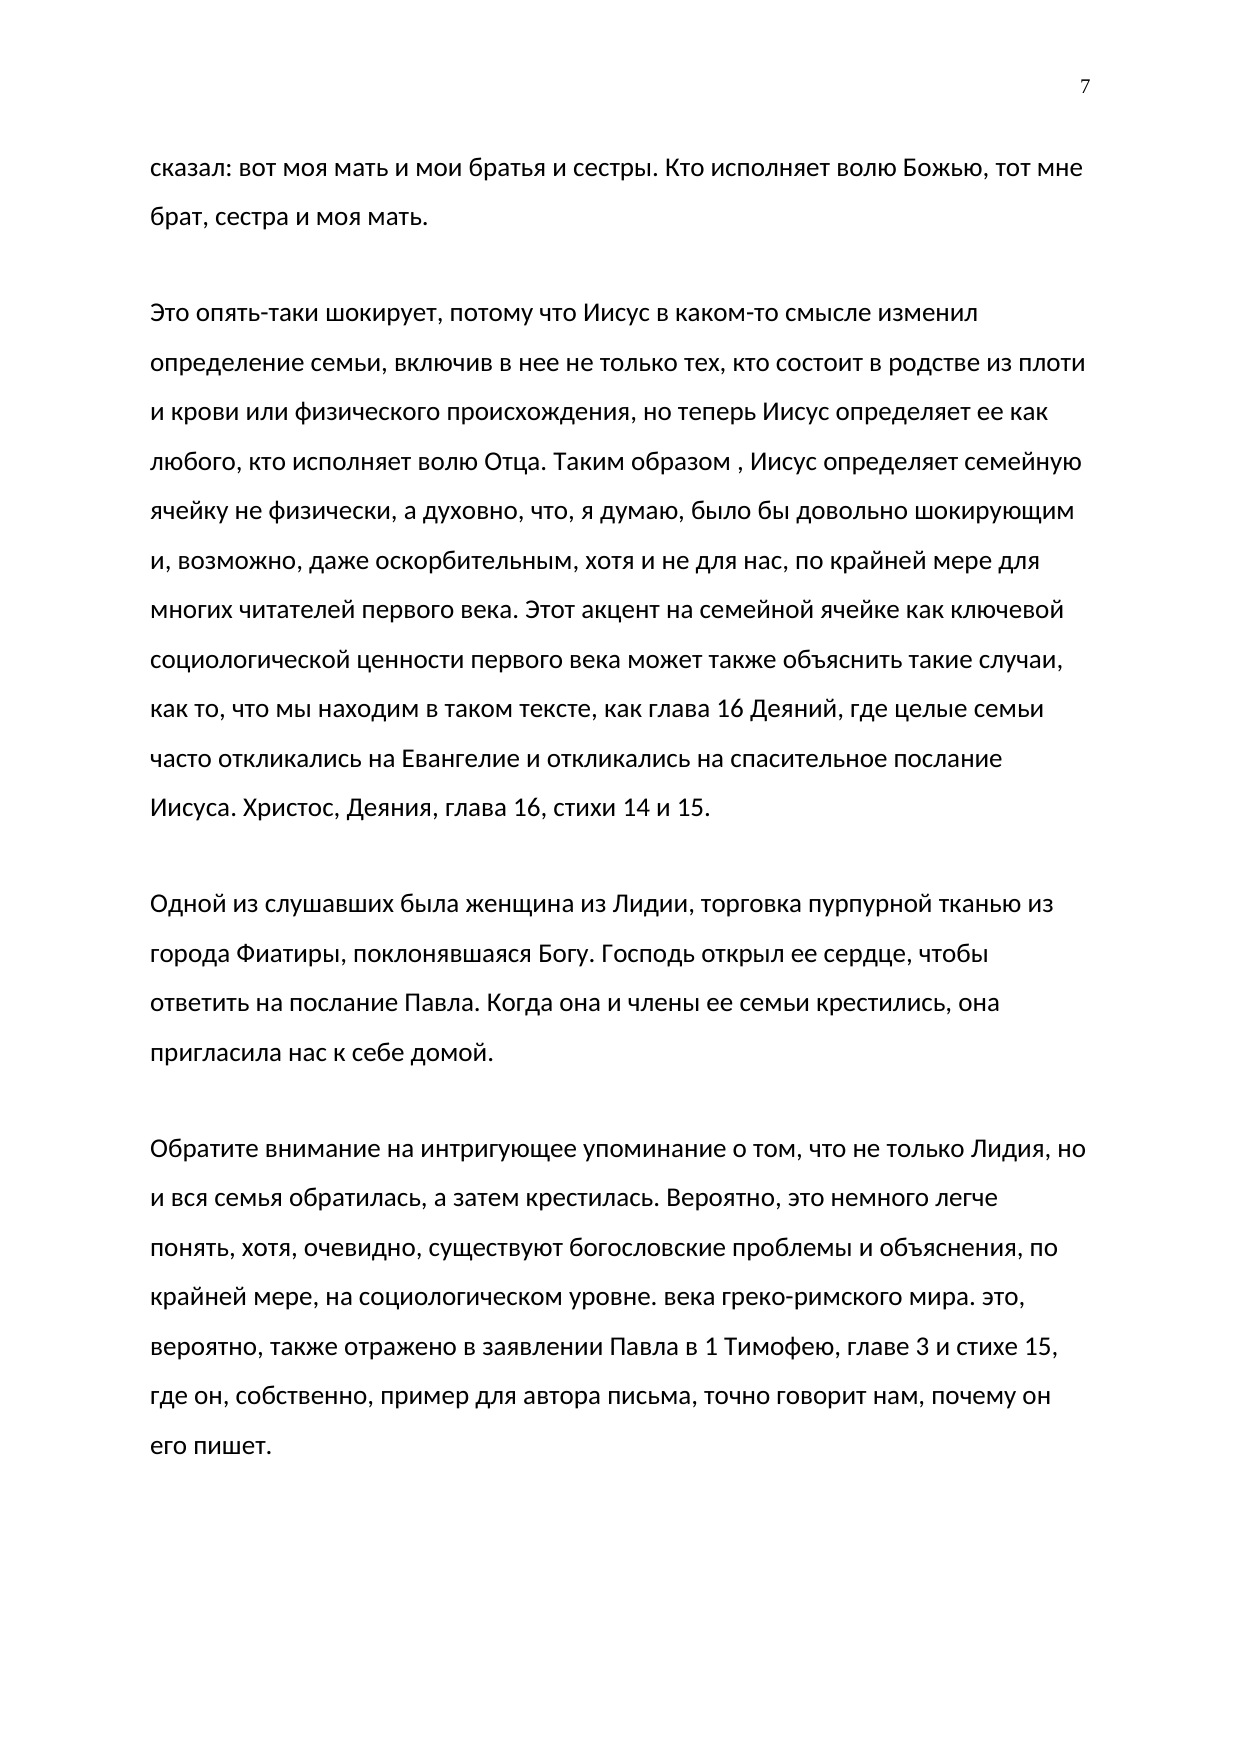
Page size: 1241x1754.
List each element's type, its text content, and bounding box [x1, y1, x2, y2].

text Одной из слушавших была женщина из Лидии, торговка пурпурной тканью из города Фиатиры, поклонявшаяся Богу. Господь открыл ее сердце, чтобы ответить на послание Павла. Когда она и члены ее семьи крестились, она пригласила нас к себе домой. [150, 887, 1090, 1068]
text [150, 150, 1090, 232]
text Это опять-таки шокирует, потому что Иисус в каком-то смысле изменил определение семьи, включив в нее не только тех, кто состоит в родстве из плоти и крови или физического происхождения, но теперь Иисус определяет ее как любого, кто исполняет волю Отца. Таким образом , Иисус определяет семейную ячейку не физически, а духовно, что, я думаю, было бы довольно шокирующим и, возможно, даже оскорбительным, хотя и не для нас, по крайней мере для многих читателей первого века. Этот акцент на семейной ячейке как ключевой социологической ценности первого века может также объяснить такие случаи, как то, что мы находим в таком тексте, как глава 16 Деяний, где целые семьи часто откликались на Евангелие и откликались на спасительное послание Иисуса. Христос, Деяния, глава 16, стихи 14 и 15. [150, 296, 1090, 823]
text Обратите внимание на интригующее упоминание о том, что не только Лидия, но и вся семья обратилась, а затем крестилась. Вероятно, это немного легче понять, хотя, очевидно, существуют богословские проблемы и объяснения, по крайней мере, на социологическом уровне. века греко-римского мира. это, вероятно, также отражено в заявлении Павла в 1 Тимофею, главе 3 и стихе 15, где он, собственно, пример для автора письма, точно говорит нам, почему он его пишет. [150, 1131, 1090, 1461]
